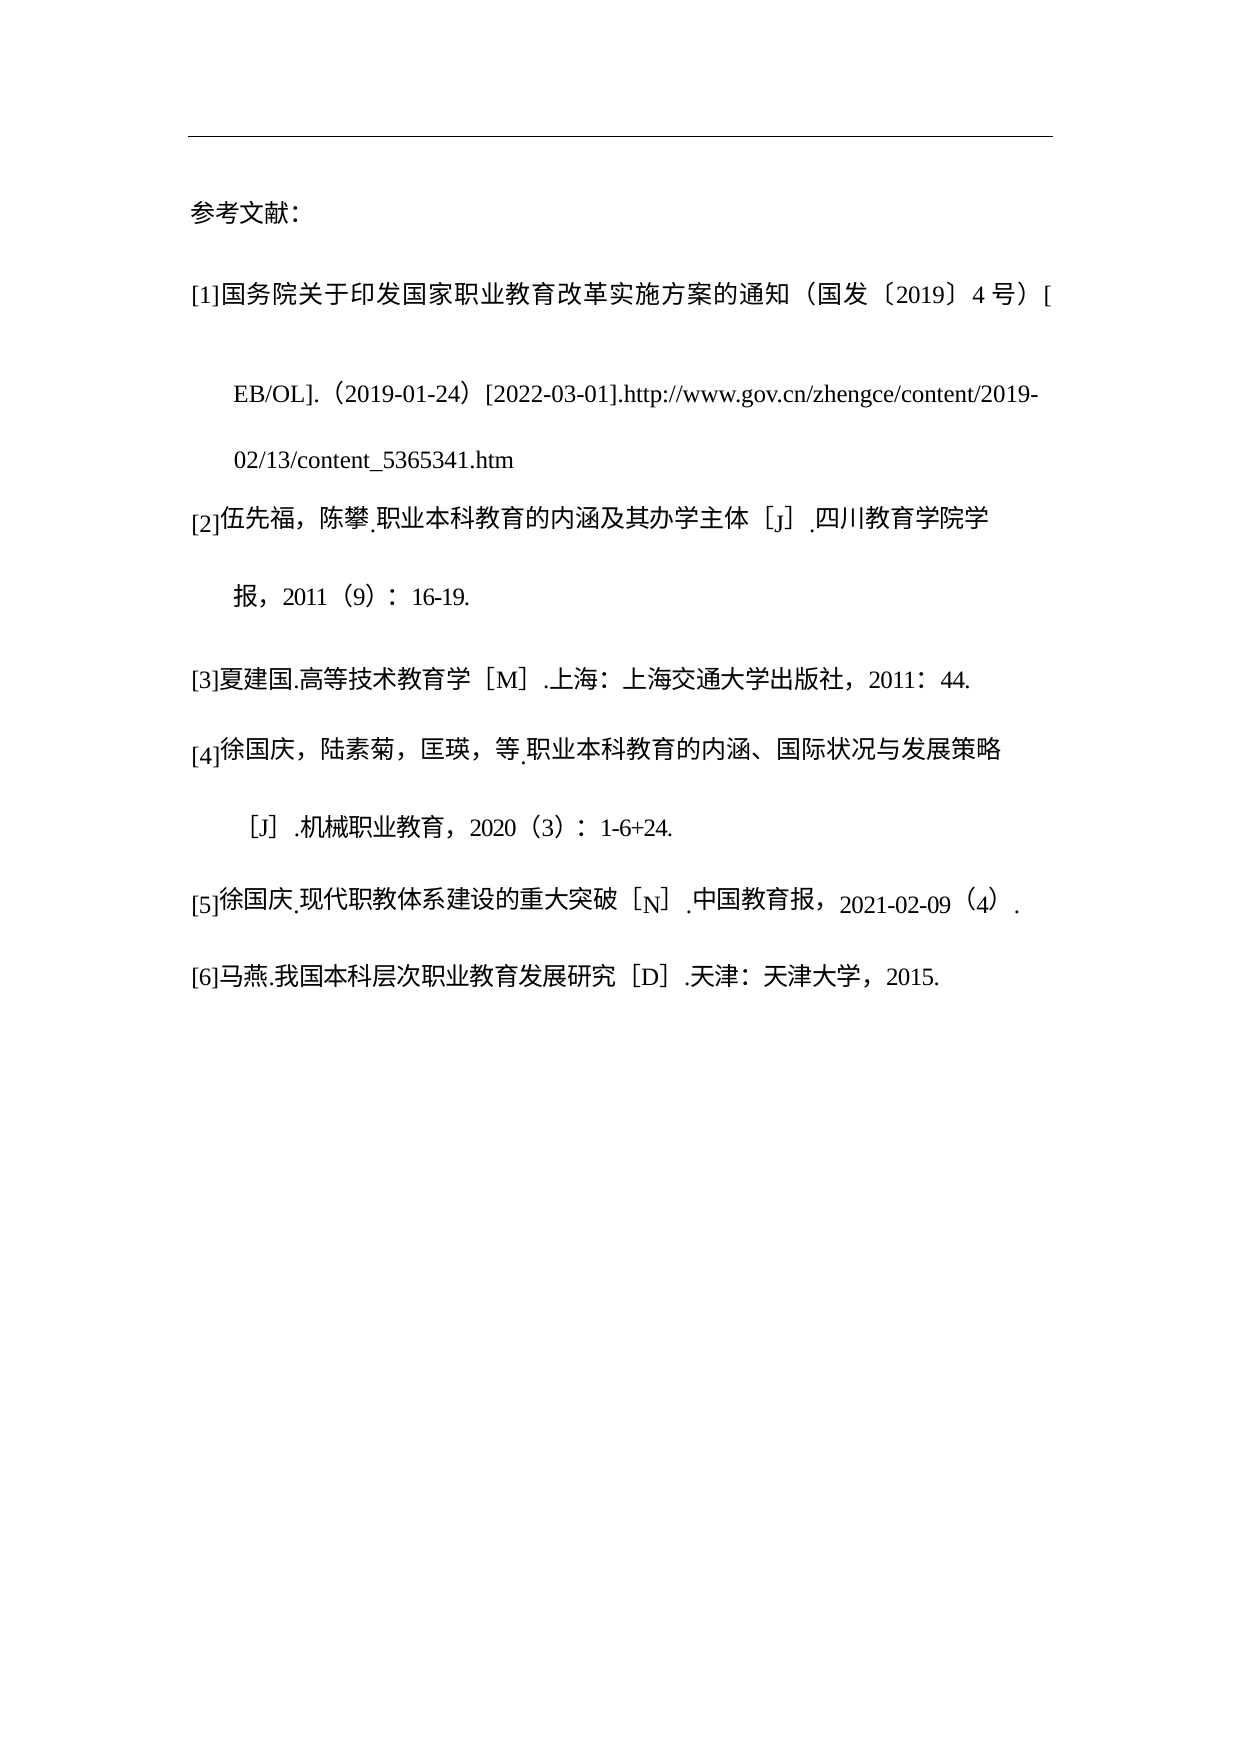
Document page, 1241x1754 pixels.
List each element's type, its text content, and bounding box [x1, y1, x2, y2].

text 02/13/content_5365341.htm [234, 443, 1053, 476]
text [2]伍先福，陈攀.职业本科教育的内涵及其办学主体［J］.四川教育学院学 [191, 497, 1053, 562]
text 报，2011（9）：16-19. [233, 562, 1053, 627]
text 参考文献： [190, 179, 1053, 244]
text [1]国务院关于印发国家职业教育改革实施方案的通知（国发〔2019〕4号）[ EB/OL].（2019-01-24）[2022-03-01].http://www.gov.cn/zhengce/content/2019- [191, 260, 1052, 424]
text ［J］.机械职业教育，2020（3）：1-6+24. [234, 793, 1053, 858]
text [3]夏建国.高等技术教育学［M］.上海：上海交通大学出版社，2011：44. [191, 645, 1053, 710]
text [4]徐国庆，陆素菊，匡瑛，等.职业本科教育的内涵、国际状况与发展策略 [191, 728, 1053, 793]
text [6]马燕.我国本科层次职业教育发展研究［D］.天津：天津大学，2015. [191, 942, 1053, 1007]
text [5]徐国庆.现代职教体系建设的重大突破［N］.中国教育报，2021-02-09（4）. [191, 877, 1053, 942]
